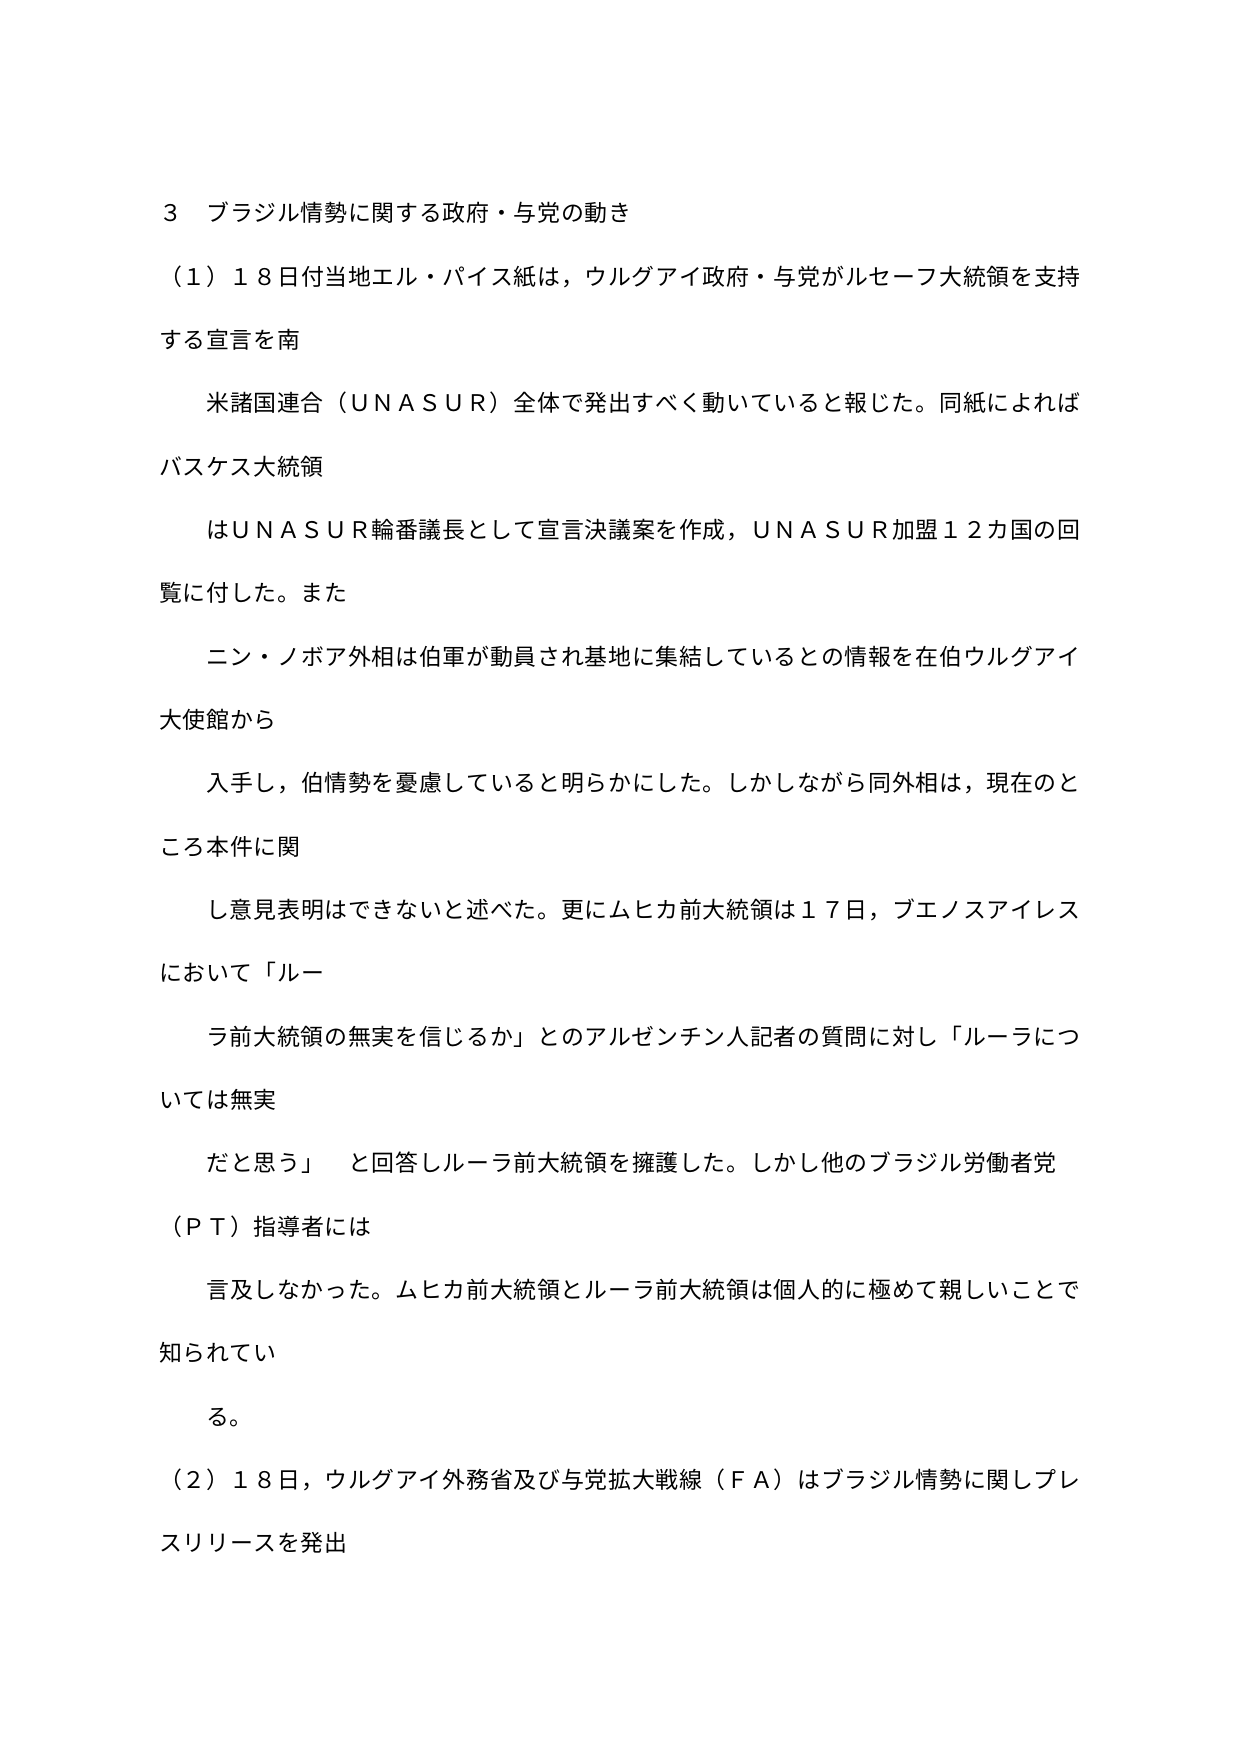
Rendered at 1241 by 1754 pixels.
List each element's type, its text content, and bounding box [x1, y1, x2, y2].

text 米諸国連合（ＵＮＡＳＵＲ）全体で発出すべく動いていると報じた。同紙によればバスケス大統領 [159, 370, 1081, 497]
text ラ前大統領の無実を信じるか」とのアルゼンチン人記者の質問に対し「ルーラについては無実 [159, 1004, 1081, 1130]
text し意見表明はできないと述べた。更にムヒカ前大統領は１７日，ブエノスアイレスにおいて「ルー [159, 877, 1081, 1004]
text ３ ブラジル情勢に関する政府・与党の動き [159, 180, 1081, 244]
text る。 [159, 1384, 1081, 1447]
text 言及しなかった。ムヒカ前大統領とルーラ前大統領は個人的に極めて親しいことで知られてい [159, 1257, 1081, 1384]
text （１）１８日付当地エル・パイス紙は，ウルグアイ政府・与党がルセーフ大統領を支持する宣言を南 [159, 244, 1081, 370]
text ニン・ノボア外相は伯軍が動員され基地に集結しているとの情報を在伯ウルグアイ大使館から [159, 624, 1081, 750]
text 入手し，伯情勢を憂慮していると明らかにした。しかしながら同外相は，現在のところ本件に関 [159, 750, 1081, 877]
text （２）１８日，ウルグアイ外務省及び与党拡大戦線（ＦＡ）はブラジル情勢に関しプレスリリースを発出 [159, 1447, 1081, 1574]
text はＵＮＡＳＵＲ輪番議長として宣言決議案を作成，ＵＮＡＳＵＲ加盟１２カ国の回覧に付した。また [159, 497, 1081, 624]
text だと思う」 と回答しルーラ前大統領を擁護した。しかし他のブラジル労働者党（ＰＴ）指導者には [159, 1130, 1081, 1257]
